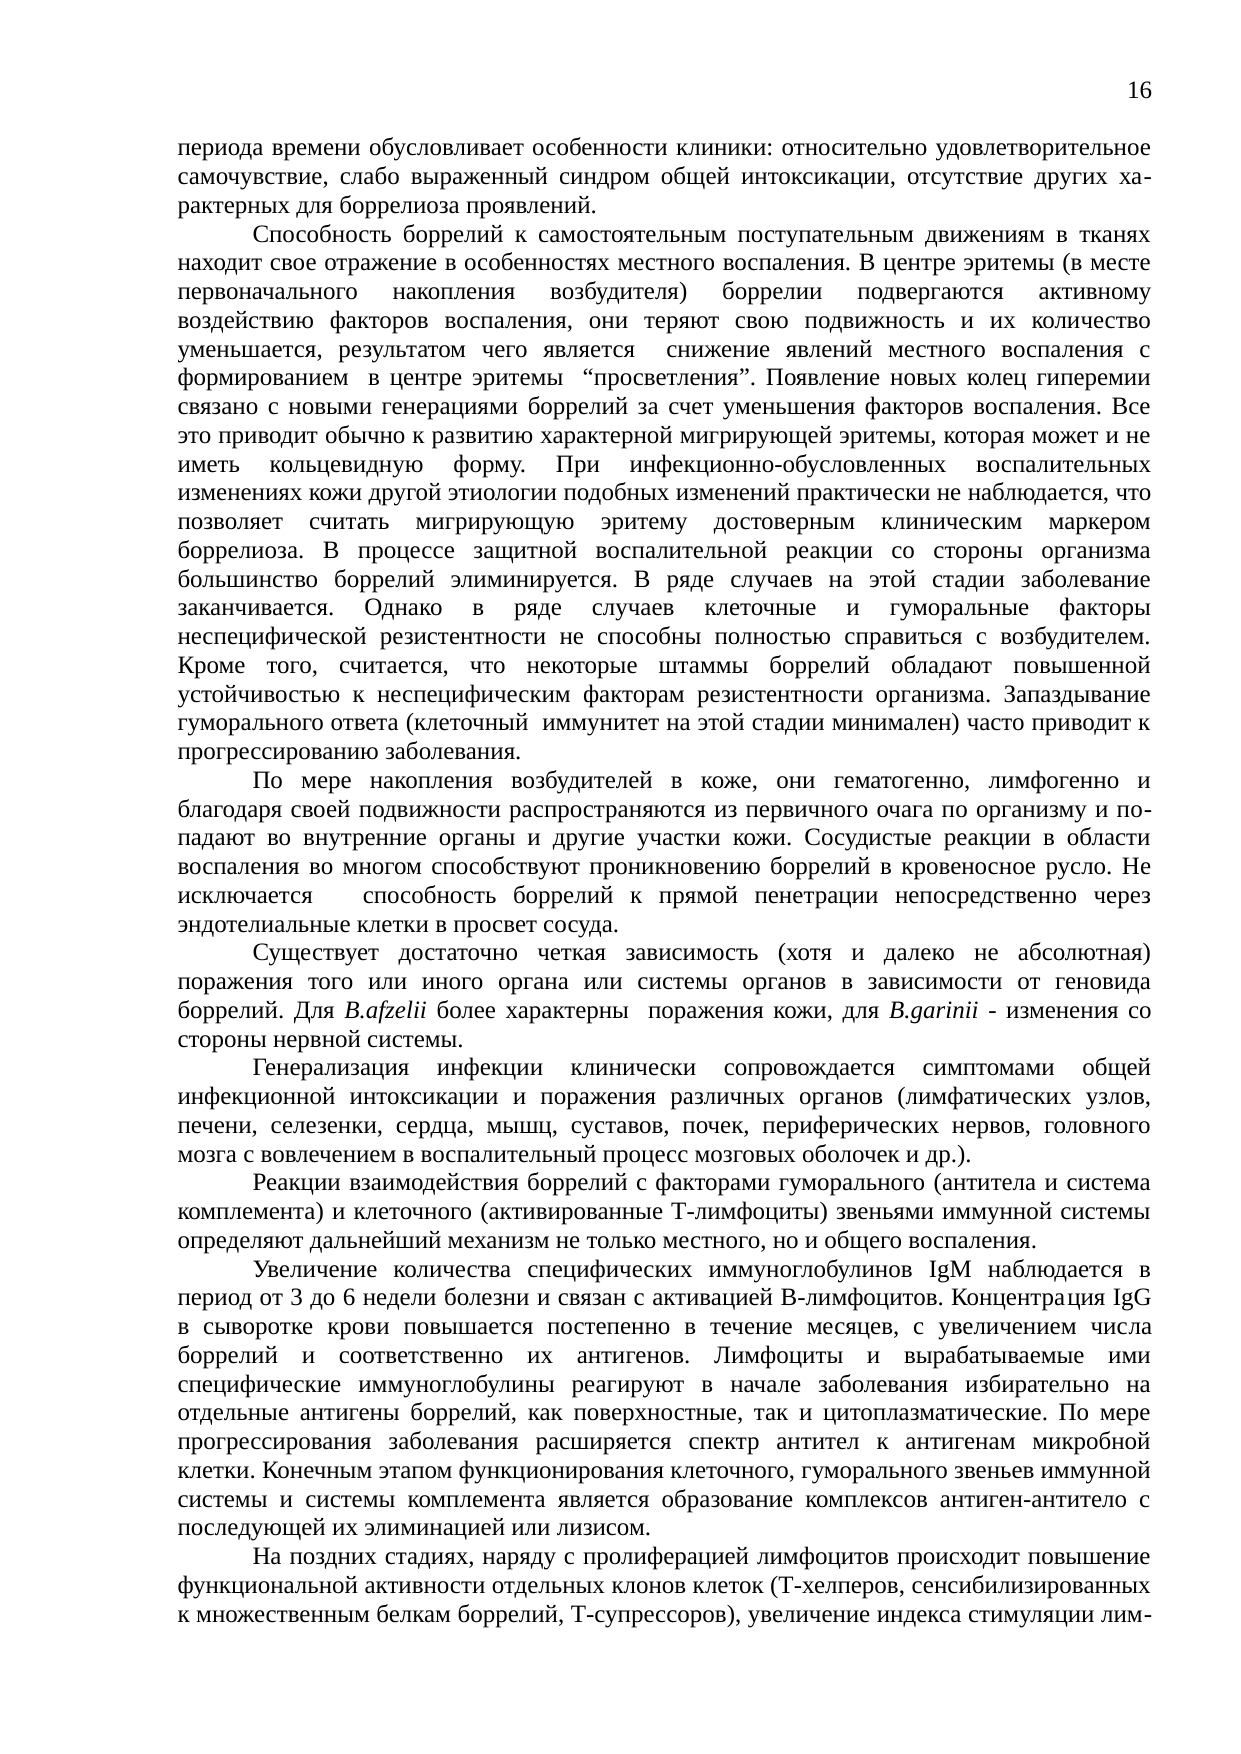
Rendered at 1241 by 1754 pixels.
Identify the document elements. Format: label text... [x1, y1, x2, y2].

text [177, 1541, 1152, 1627]
text Существует достаточно четкая зависимость (хотя и далеко не абсолютная) поражения того или иного органа или системы органов в зависимости от геновида боррелий. Для B.afzelii более характерны поражения кожи, для B.garinii - изменения со стороны нервной системы. [177, 937, 1152, 1052]
text По мере накопления возбудителей в коже, они гематогенно, лимфогенно и благодаря своей подвижности распространяются из первичного очага по организму и попадают во внутренние органы и другие участки кожи. Сосудистые реакции в области воспаления во многом способствуют проникновению боррелий в кровеносное русло. Не исключается способность боррелий к прямой пенетрации непосредственно через эндотелиальные клетки в просвет сосуда. [177, 765, 1152, 937]
text Увеличение количества специфических иммуноглобулинов IgM наблюдается в период от 3 до 6 недели болезни и связан с активацией В-лимфоцитов. Концентрация IgG в сыворотке крови повышается постепенно в течение месяцев, с увеличением числа боррелий и соответственно их антигенов. Лимфоциты и вырабатываемые ими специфические иммуноглобулины реагируют в начале заболевания избирательно на отдельные антигены боррелий, как поверхностные, так и цитоплазматические. По мере прогрессирования заболевания расширяется спектр антител к антигенам микробной клетки. Конечным этапом функционирования клеточного, гуморального звеньев иммунной системы и системы комплемента является образование комплексов антиген-антитело с последующей их элиминацией или лизисом. [177, 1254, 1152, 1541]
text Способность боррелий к самостоятельным поступательным движениям в тканях находит свое отражение в особенностях местного воспаления. В центре эритемы (в месте первоначального накопления возбудителя) боррелии подвергаются активному воздействию факторов воспаления, они теряют свою подвижность и их количество уменьшается, результатом чего является снижение явлений местного воспаления с формированием в центре эритемы “просветления”. Появление новых колец гиперемии связано с новыми генерациями боррелий за счет уменьшения факторов воспаления. Все это приводит обычно к развитию характерной мигрирующей эритемы, которая может и не иметь кольцевидную форму. При инфекционно-обусловленных воспалительных изменениях кожи другой этиологии подобных изменений практически не наблюдается, что позволяет считать мигрирующую эритему достоверным клиническим маркером боррелиоза. В процессе защитной воспалительной реакции со стороны организма большинство боррелий элиминируется. В ряде случаев на этой стадии заболевание заканчивается. Однако в ряде случаев клеточные и гуморальные факторы неспецифической резистентности не способны полностью справиться с возбудителем. Кроме того, считается, что некоторые штаммы боррелий обладают повышенной устойчивостью к неспецифическим факторам резистентности организма. Запаздывание гуморального ответа (клеточный иммунитет на этой стадии минимален) часто приводит к прогрессированию заболевания. [177, 219, 1152, 765]
text Реакции взаимодействия боррелий с факторами гуморального (антитела и система комплемента) и клеточного (активированные Т-лимфоциты) звеньями иммунной системы определяют дальнейший механизм не только местного, но и общего воспаления. [177, 1167, 1152, 1254]
text Генерализация инфекции клинически сопровождается симптомами общей инфекционной интоксикации и поражения различных органов (лимфатических узлов, печени, селезенки, сердца, мышц, суставов, почек, периферических нервов, головного мозга с вовлечением в воспалительный процесс мозговых оболочек и др.). [177, 1052, 1152, 1167]
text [177, 132, 1152, 219]
